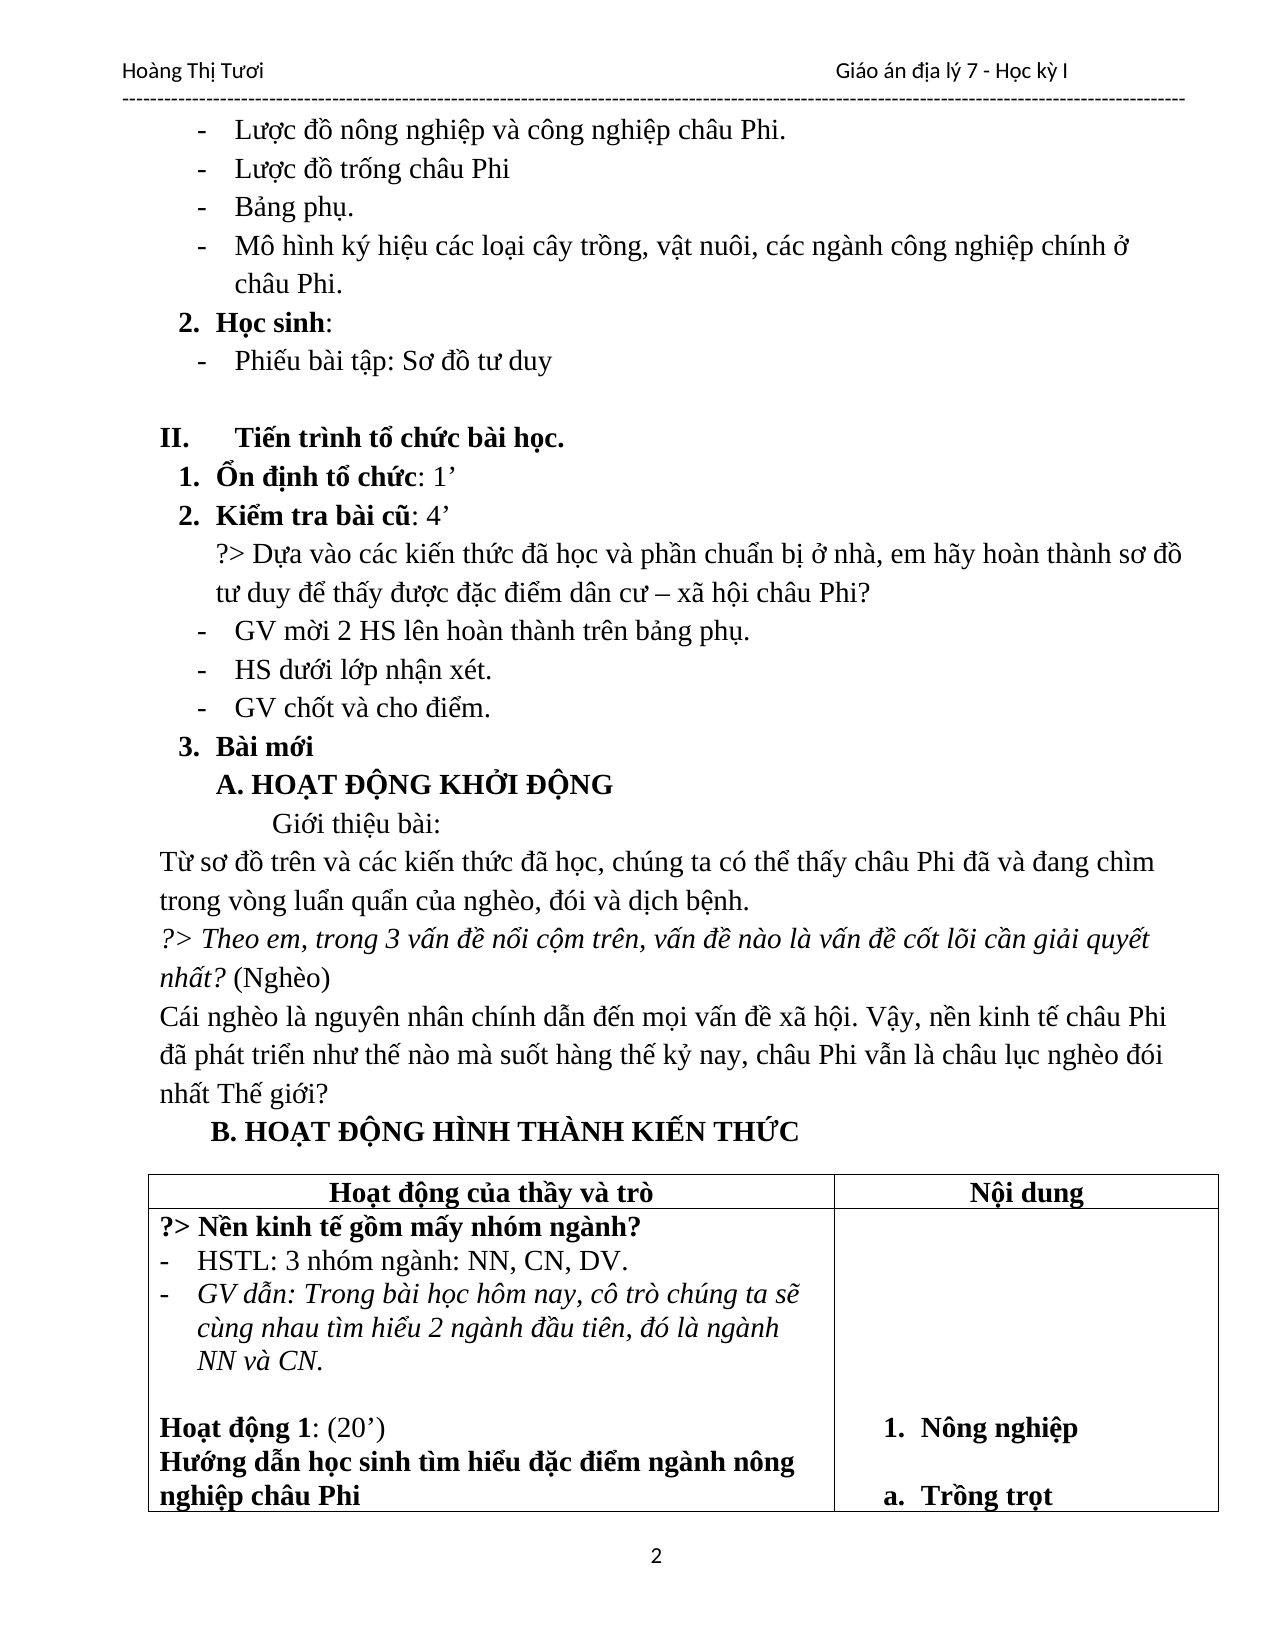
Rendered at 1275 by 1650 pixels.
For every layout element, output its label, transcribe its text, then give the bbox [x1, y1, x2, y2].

list Học sinh: [178, 305, 1191, 338]
list A. HOẠT ĐỘNG KHỞI ĐỘNG [216, 767, 1191, 801]
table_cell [149, 1209, 834, 1511]
list Tiến trình tổ chức bài học. [159, 421, 1191, 454]
list Lược đồ nông nghiệp và công nghiệp châu Phi. [197, 112, 1191, 146]
list GV mời 2 HS lên hoàn thành trên bảng phụ. [197, 613, 1191, 647]
list Bài mới [178, 729, 1191, 762]
table_header Nội dung [835, 1175, 1218, 1208]
list Lược đồ trống châu Phi [197, 151, 1191, 184]
list Giới thiệu bài: [272, 806, 1191, 839]
list Từ sơ đồ trên và các kiến thức đã học, chúng ta có thể thấy châu Phi đã và đang chìm trong vòng luẩn quẩn của nghèo, đói và dịch bệnh. ?> Theo em, trong 3 vấn đề nổi cộm trên, vấn đề nào là vấn đề cốt lõi cần giải quyết nhất? (Nghèo) [159, 844, 1191, 994]
list B. HOẠT ĐỘNG HÌNH THÀNH KIẾN THỨC [159, 1114, 1191, 1148]
list Kiểm tra bài cũ: 4’ [178, 498, 1191, 531]
list Mô hình ký hiệu các loại cây trồng, vật nuôi, các ngành công nghiệp chính ở châu Phi. [197, 228, 1191, 300]
table_header Hoạt động của thầy và trò [149, 1175, 834, 1208]
list Phiếu bài tập: Sơ đồ tư duy [197, 343, 1191, 377]
list ?> Dựa vào các kiến thức đã học và phần chuẩn bị ở nhà, em hãy hoàn thành sơ đồ tư duy để thấy được đặc điểm dân cư – xã hội châu Phi? [216, 536, 1191, 608]
list Cái nghèo là nguyên nhân chính dẫn đến mọi vấn đề xã hội. Vậy, nền kinh tế châu Phi đã phát triển như thế nào mà suốt hàng thế kỷ nay, châu Phi vẫn là châu lục nghèo đói nhất Thế giới? [159, 999, 1191, 1109]
list HS dưới lớp nhận xét. [197, 652, 1191, 685]
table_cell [835, 1209, 1218, 1511]
list GV chốt và cho điểm. [197, 690, 1191, 724]
list Bảng phụ. [197, 189, 1191, 223]
list Ổn định tổ chức: 1’ [178, 459, 1191, 493]
